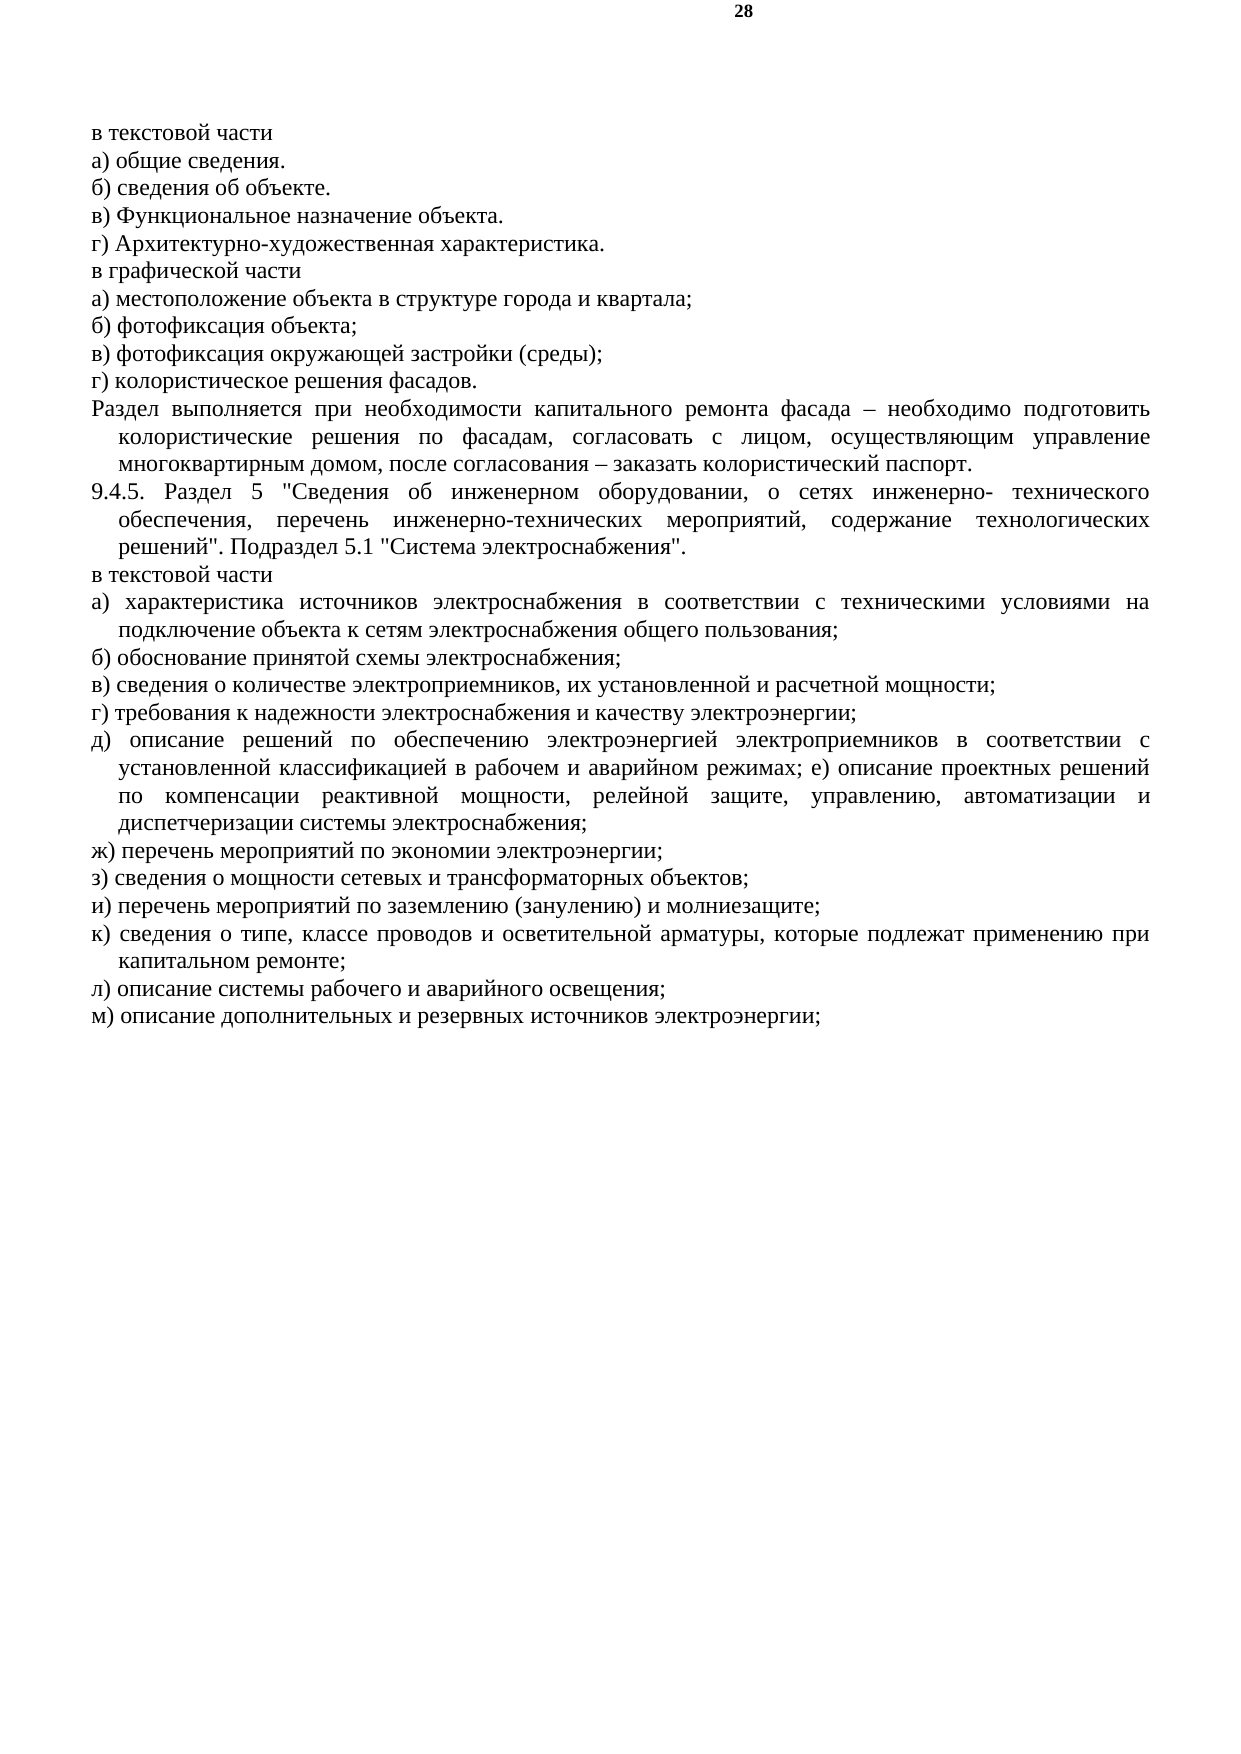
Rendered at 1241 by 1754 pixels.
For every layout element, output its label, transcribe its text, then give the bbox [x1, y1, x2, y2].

text в) Функциональное назначение объекта. [91, 201, 1152, 228]
text з) сведения о мощности сетевых и трансформаторных объектов; [91, 863, 1152, 891]
text д) описание решений по обеспечению электроэнергией электроприемников в соответствии с установленной классификацией в рабочем и аварийном режимах; е) описание проектных решений по компенсации реактивной мощности, релейной защите, управлению, автоматизации и диспетчеризации системы электроснабжения; [91, 725, 1152, 836]
text Раздел выполняется при необходимости капитального ремонта фасада – необходимо подготовить колористические решения по фасадам, согласовать с лицом, осуществляющим управление многоквартирным домом, после согласования – заказать колористический паспорт. [91, 394, 1152, 477]
text г) Архитектурно-художественная характеристика. [91, 228, 1152, 256]
text л) описание системы рабочего и аварийного освещения; [91, 974, 1152, 1001]
text а) характеристика источников электроснабжения в соответствии с техническими условиями на подключение объекта к сетям электроснабжения общего пользования; [91, 587, 1152, 643]
text к) сведения о типе, классе проводов и осветительной арматуры, которые подлежат применению при капитальном ремонте; [91, 919, 1152, 974]
text в текстовой части [91, 118, 1152, 146]
text 9.4.5. Раздел 5 "Сведения об инженерном оборудовании, о сетях инженерно- технического обеспечения, перечень инженерно-технических мероприятий, содержание технологических решений". Подраздел 5.1 "Система электроснабжения". [91, 477, 1152, 560]
text в) сведения о количестве электроприемников, их установленной и расчетной мощности; [91, 670, 1152, 698]
text б) сведения об объекте. [91, 173, 1152, 201]
text ж) перечень мероприятий по экономии электроэнергии; [91, 836, 1152, 863]
text г) колористическое решения фасадов. [91, 367, 1152, 394]
text в текстовой части [91, 560, 1152, 587]
text а) общие сведения. [91, 146, 1152, 173]
text в) фотофиксация окружающей застройки (среды); [91, 339, 1152, 367]
text г) требования к надежности электроснабжения и качеству электроэнергии; [91, 698, 1152, 725]
text и) перечень мероприятий по заземлению (занулению) и молниезащите; [91, 891, 1152, 919]
text м) описание дополнительных и резервных источников электроэнергии; [91, 1001, 1152, 1029]
text а) местоположение объекта в структуре города и квартала; [91, 284, 1152, 311]
text б) фотофиксация объекта; [91, 311, 1152, 339]
text в графической части [91, 256, 1152, 284]
text б) обоснование принятой схемы электроснабжения; [91, 643, 1152, 670]
